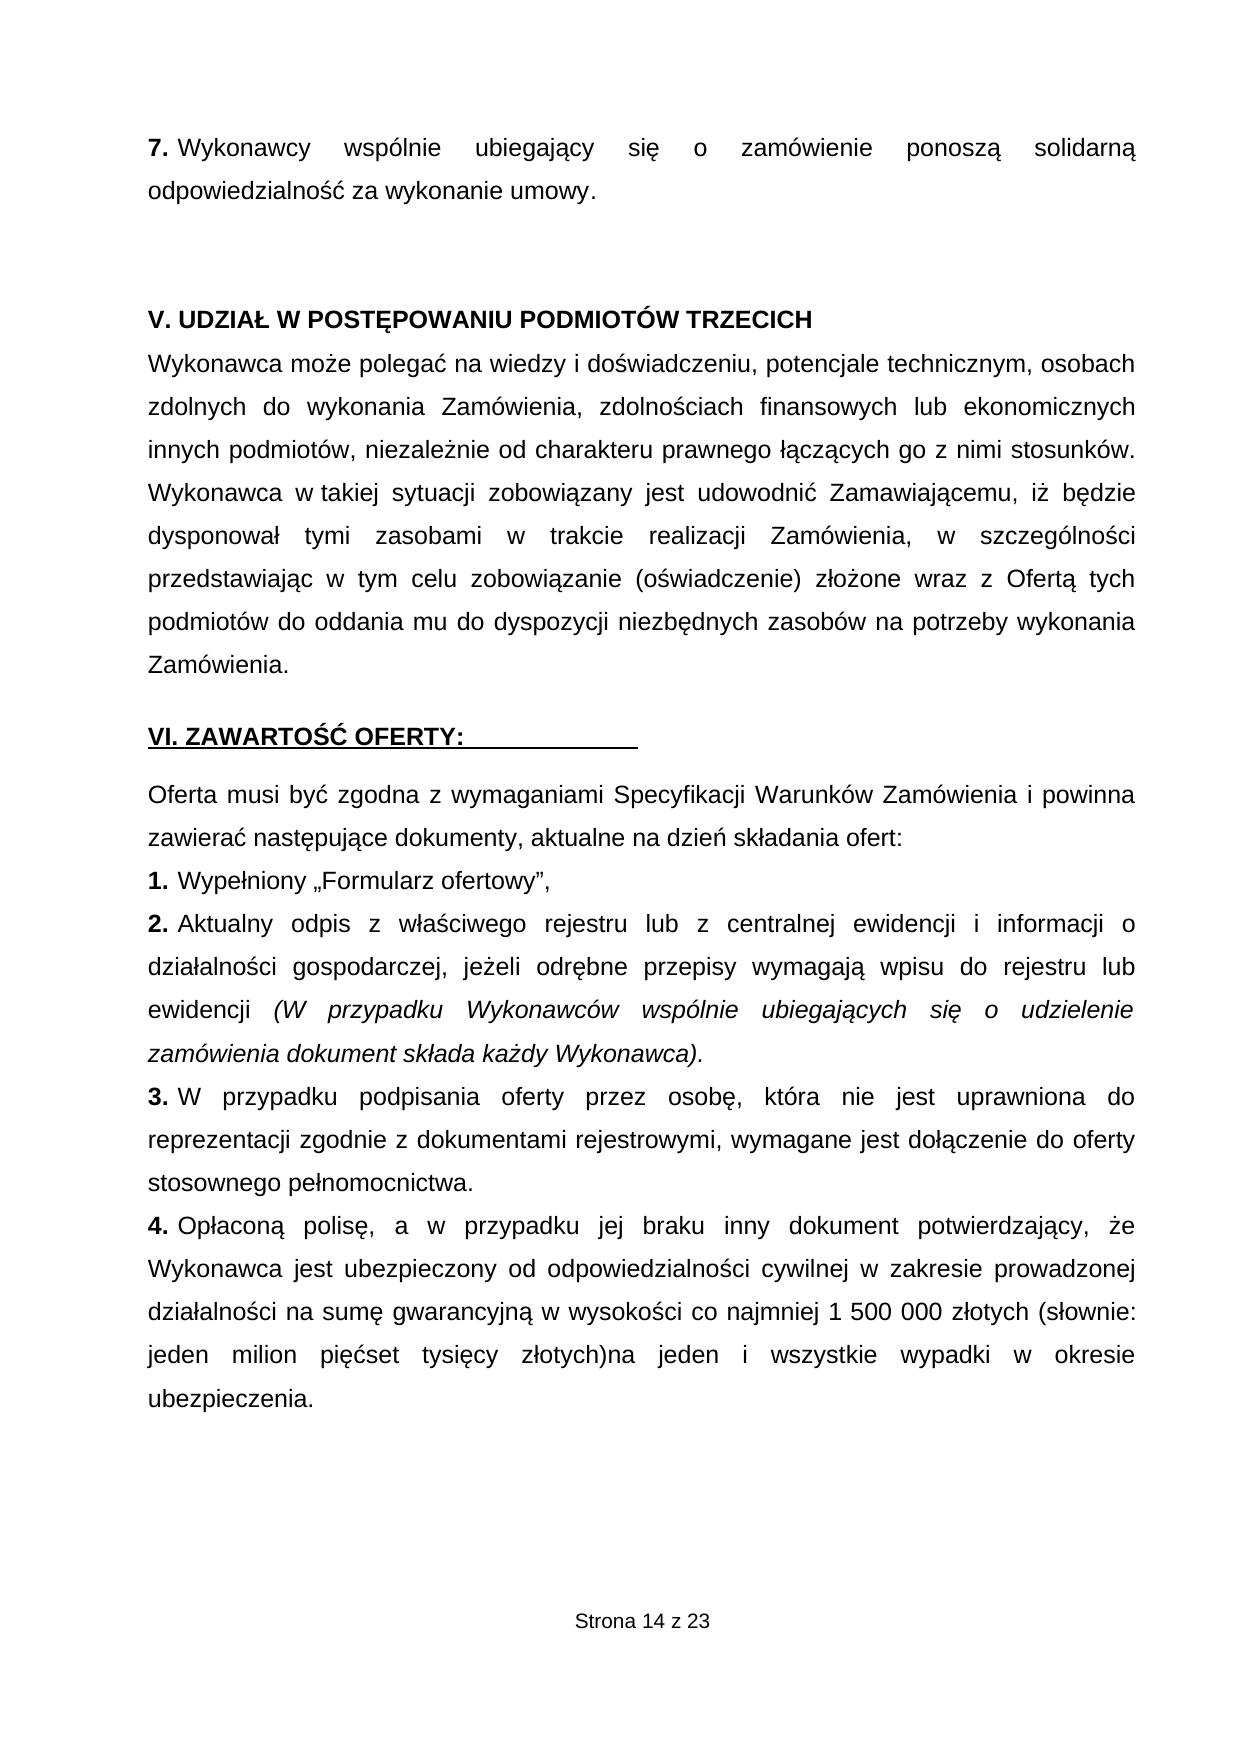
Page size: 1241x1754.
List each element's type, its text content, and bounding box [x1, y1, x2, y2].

text Oferta musi być zgodna z wymaganiami Specyfikacji Warunków Zamówienia i powinna zawierać następujące dokumenty, aktualne na dzień składania ofert: [148, 780, 1137, 852]
list W przypadku podpisania oferty przez osobę, która nie jest uprawniona do reprezentacji zgodnie z dokumentami rejestrowymi, wymagane jest dołączenie do oferty stosownego pełnomocnictwa. [148, 1082, 1137, 1197]
text VI. ZAWARTOŚĆ OFERTY: [148, 722, 1137, 751]
list Aktualny odpis z właściwego rejestru lub z centralnej ewidencji i informacji o działalności gospodarczej, jeżeli odrębne przepisy wymagają wpisu do rejestru lub ewidencji (W przypadku Wykonawców wspólnie ubiegających się o udzielenie zamówienia dokument składa każdy Wykonawca). [148, 909, 1137, 1067]
list Wykonawcy wspólnie ubiegający się o zamówienie ponoszą solidarną odpowiedzialność za wykonanie umowy. [148, 133, 1137, 205]
text V. UDZIAŁ W POSTĘPOWANIU PODMIOTÓW TRZECICH [148, 305, 1137, 334]
text Wykonawca może polegać na wiedzy i doświadczeniu, potencjale technicznym, osobach zdolnych do wykonania Zamówienia, zdolnościach finansowych lub ekonomicznych innych podmiotów, niezależnie od charakteru prawnego łączących go z nimi stosunków. Wykonawca w takiej sytuacji zobowiązany jest udowodnić Zamawiającemu, iż będzie dysponował tymi zasobami w trakcie realizacji Zamówienia, w szczególności przedstawiając w tym celu zobowiązanie (oświadczenie) złożone wraz z Ofertą tych podmiotów do oddania mu do dyspozycji niezbędnych zasobów na potrzeby wykonania Zamówienia. [148, 348, 1137, 679]
list Opłaconą polisę, a w przypadku jej braku inny dokument potwierdzający, że Wykonawca jest ubezpieczony od odpowiedzialności cywilnej w zakresie prowadzonej działalności na sumę gwarancyjną w wysokości co najmniej 1 500 000 złotych (słownie: jeden milion pięćset tysięcy złotych)na jeden i wszystkie wypadki w okresie ubezpieczenia. [148, 1211, 1137, 1412]
list Wypełniony „Formularz ofertowy”, [148, 866, 1137, 895]
